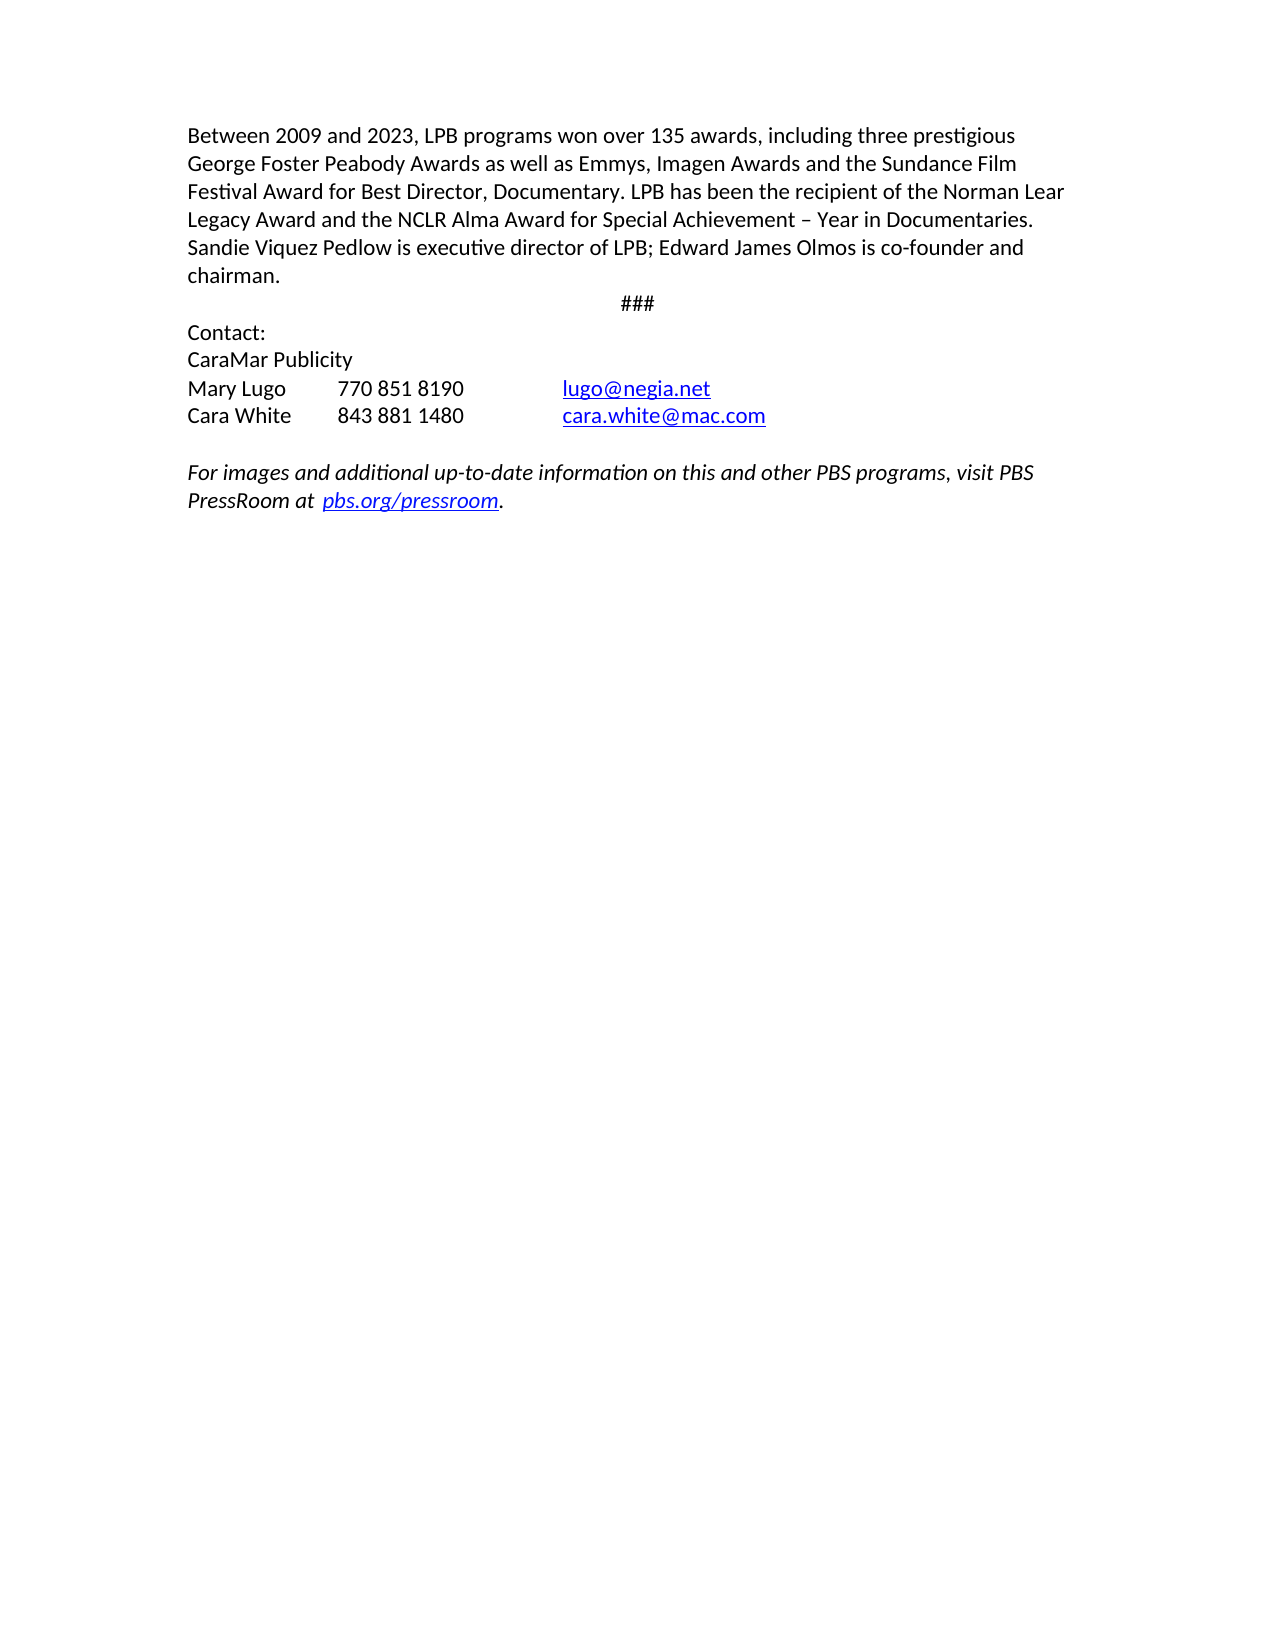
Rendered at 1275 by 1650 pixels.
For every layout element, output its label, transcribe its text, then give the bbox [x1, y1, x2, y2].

text Mary Lugo 770 851 8190 lugo@negia.net [187, 374, 1087, 402]
text Between 2009 and 2023, LPB programs won over 135 awards, including three prestigious George Foster Peabody Awards as well as Emmys, Imagen Awards and the Sundance Film Festival Award for Best Director, Documentary. LPB has been the recipient of the Norman Lear Legacy Award and the NCLR Alma Award for Special Achievement – Year in Documentaries. Sandie Viquez Pedlow is executive director of LPB; Edward James Olmos is co-founder and chairman. [187, 121, 1087, 289]
text Contact: [187, 318, 1087, 346]
text ### [187, 289, 1087, 318]
text Cara White 843 881 1480 cara.white@mac.com [187, 402, 1087, 430]
text CaraMar Publicity [187, 346, 1087, 374]
text For images and additional up-to-date information on this and other PBS programs, visit PBS PressRoom at pbs.org/pressroom. [187, 458, 1087, 514]
